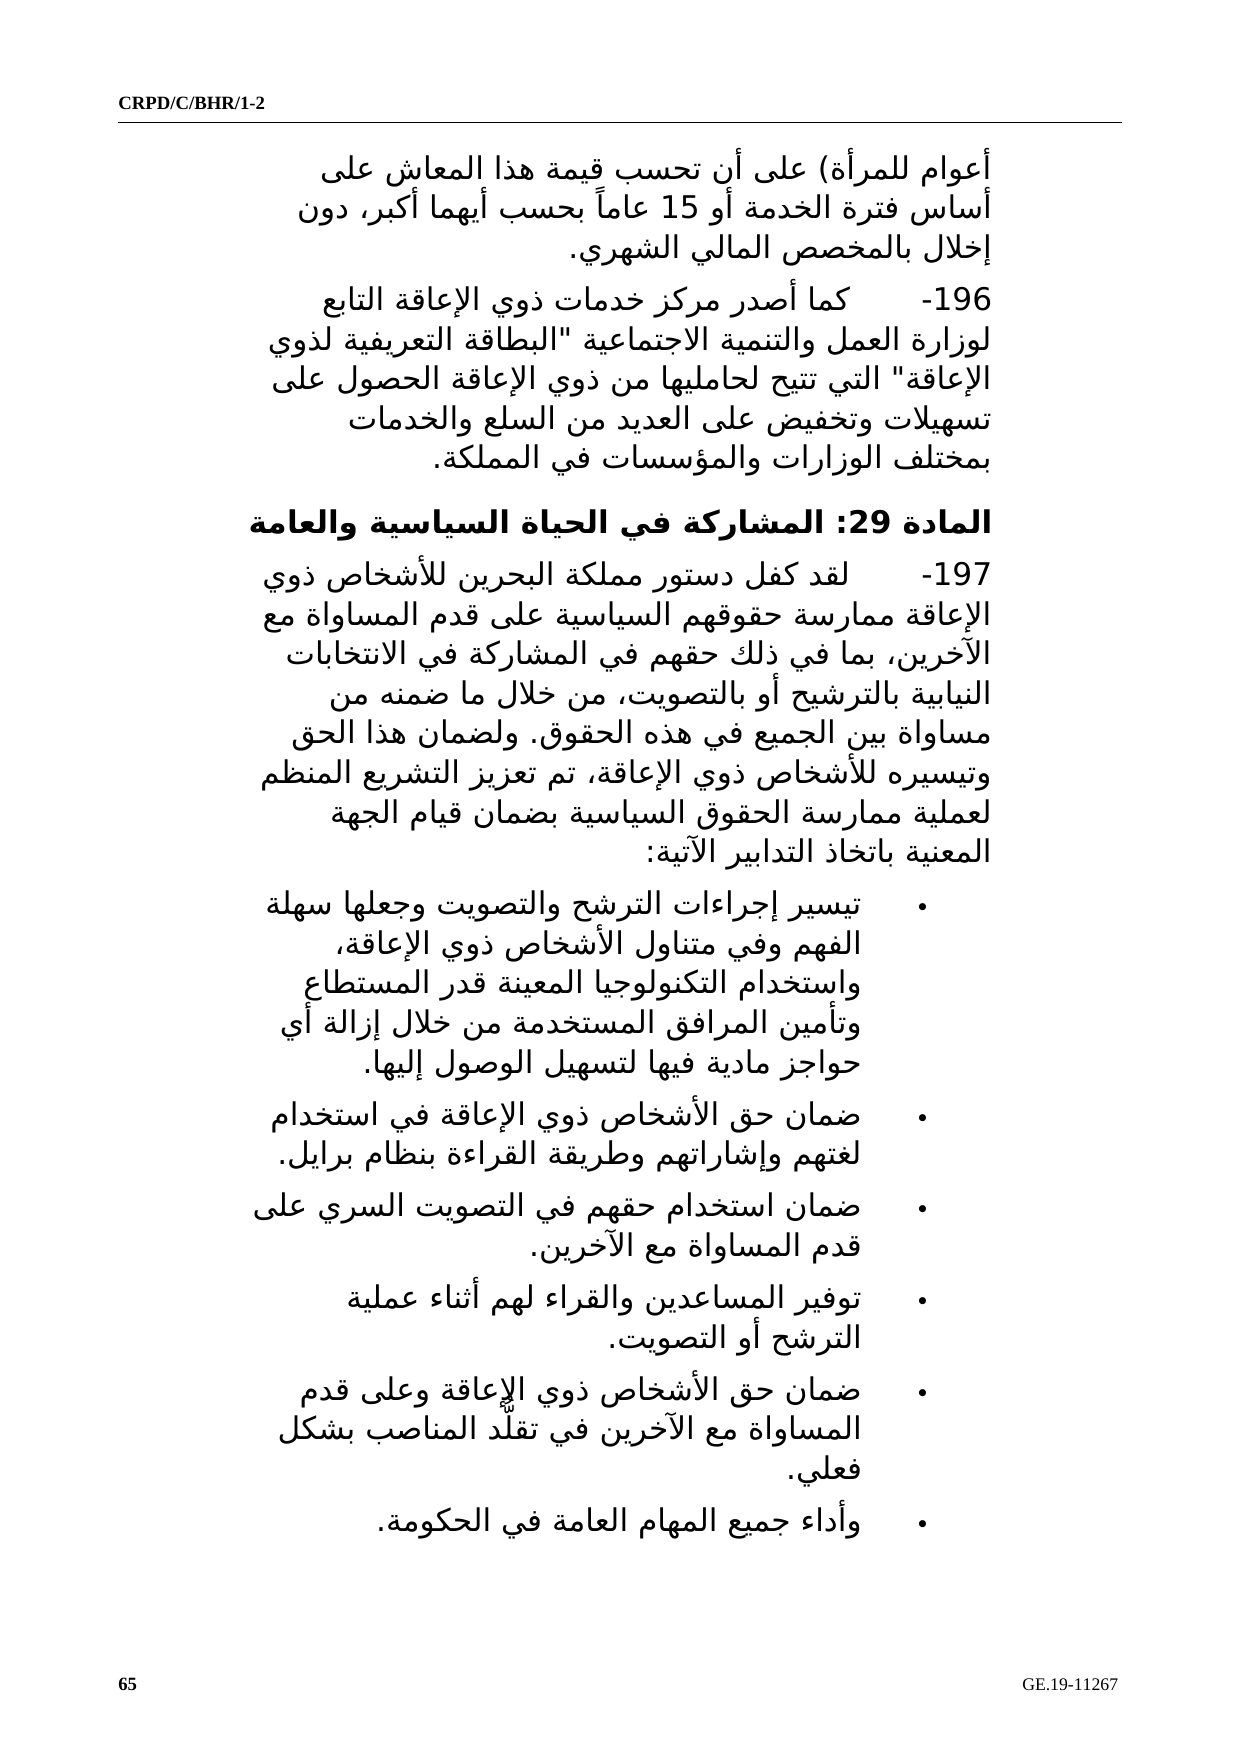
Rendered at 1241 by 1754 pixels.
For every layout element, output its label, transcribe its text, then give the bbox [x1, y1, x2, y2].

list تيسير إجراءات الترشح والتصويت وجعلها سهلة الفهم وفي متناول الأشخاص ذوي الإعاقة، واستخدام التكنولوجيا المعينة قدر المستطاع وتأمين المرافق المستخدمة من خلال إزالة أي حواجز مادية فيها لتسهيل الوصول إليها. [248, 883, 919, 1081]
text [248, 148, 992, 266]
text 196- كما أصدر مركز خدمات ذوي الإعاقة التابع لوزارة العمل والتنمية الاجتماعية "البطاقة التعريفية لذوي الإعاقة" التي تتيح لحامليها من ذوي الإعاقة الحصول على تسهيلات وتخفيض على العديد من السلع والخدمات بمختلف الوزارات والمؤسسات في المملكة. [248, 279, 992, 477]
list وأداء جميع المهام العامة في الحكومة. [248, 1500, 919, 1539]
text 197- لقد كفل دستور مملكة البحرين للأشخاص ذوي الإعاقة ممارسة حقوقهم السياسية على قدم المساواة مع الآخرين، بما في ذلك حقهم في المشاركة في الانتخابات النيابية بالترشيح أو بالتصويت، من خلال ما ضمنه من مساواة بين الجميع في هذه الحقوق. ولضمان هذا الحق وتيسيره للأشخاص ذوي الإعاقة، تم تعزيز التشريع المنظم لعملية ممارسة الحقوق السياسية بضمان قيام الجهة المعنية باتخاذ التدابير الآتية: [248, 554, 992, 871]
list ضمان استخدام حقهم في التصويت السري على قدم المساواة مع الآخرين. [248, 1185, 919, 1264]
list توفير المساعدين والقراء لهم أثناء عملية الترشح أو التصويت. [248, 1277, 919, 1356]
list ضمان حق الأشخاص ذوي الإعاقة في استخدام لغتهم وإشاراتهم وطريقة القراءة بنظام برايل. [248, 1093, 919, 1173]
text المادة 29: المشاركة في الحياة السياسية والعامة [248, 502, 1122, 541]
list ضمان حق الأشخاص ذوي الإعاقة وعلى قدم المساواة مع الآخرين في تقلُّد المناصب بشكل فعلي. [248, 1368, 919, 1487]
